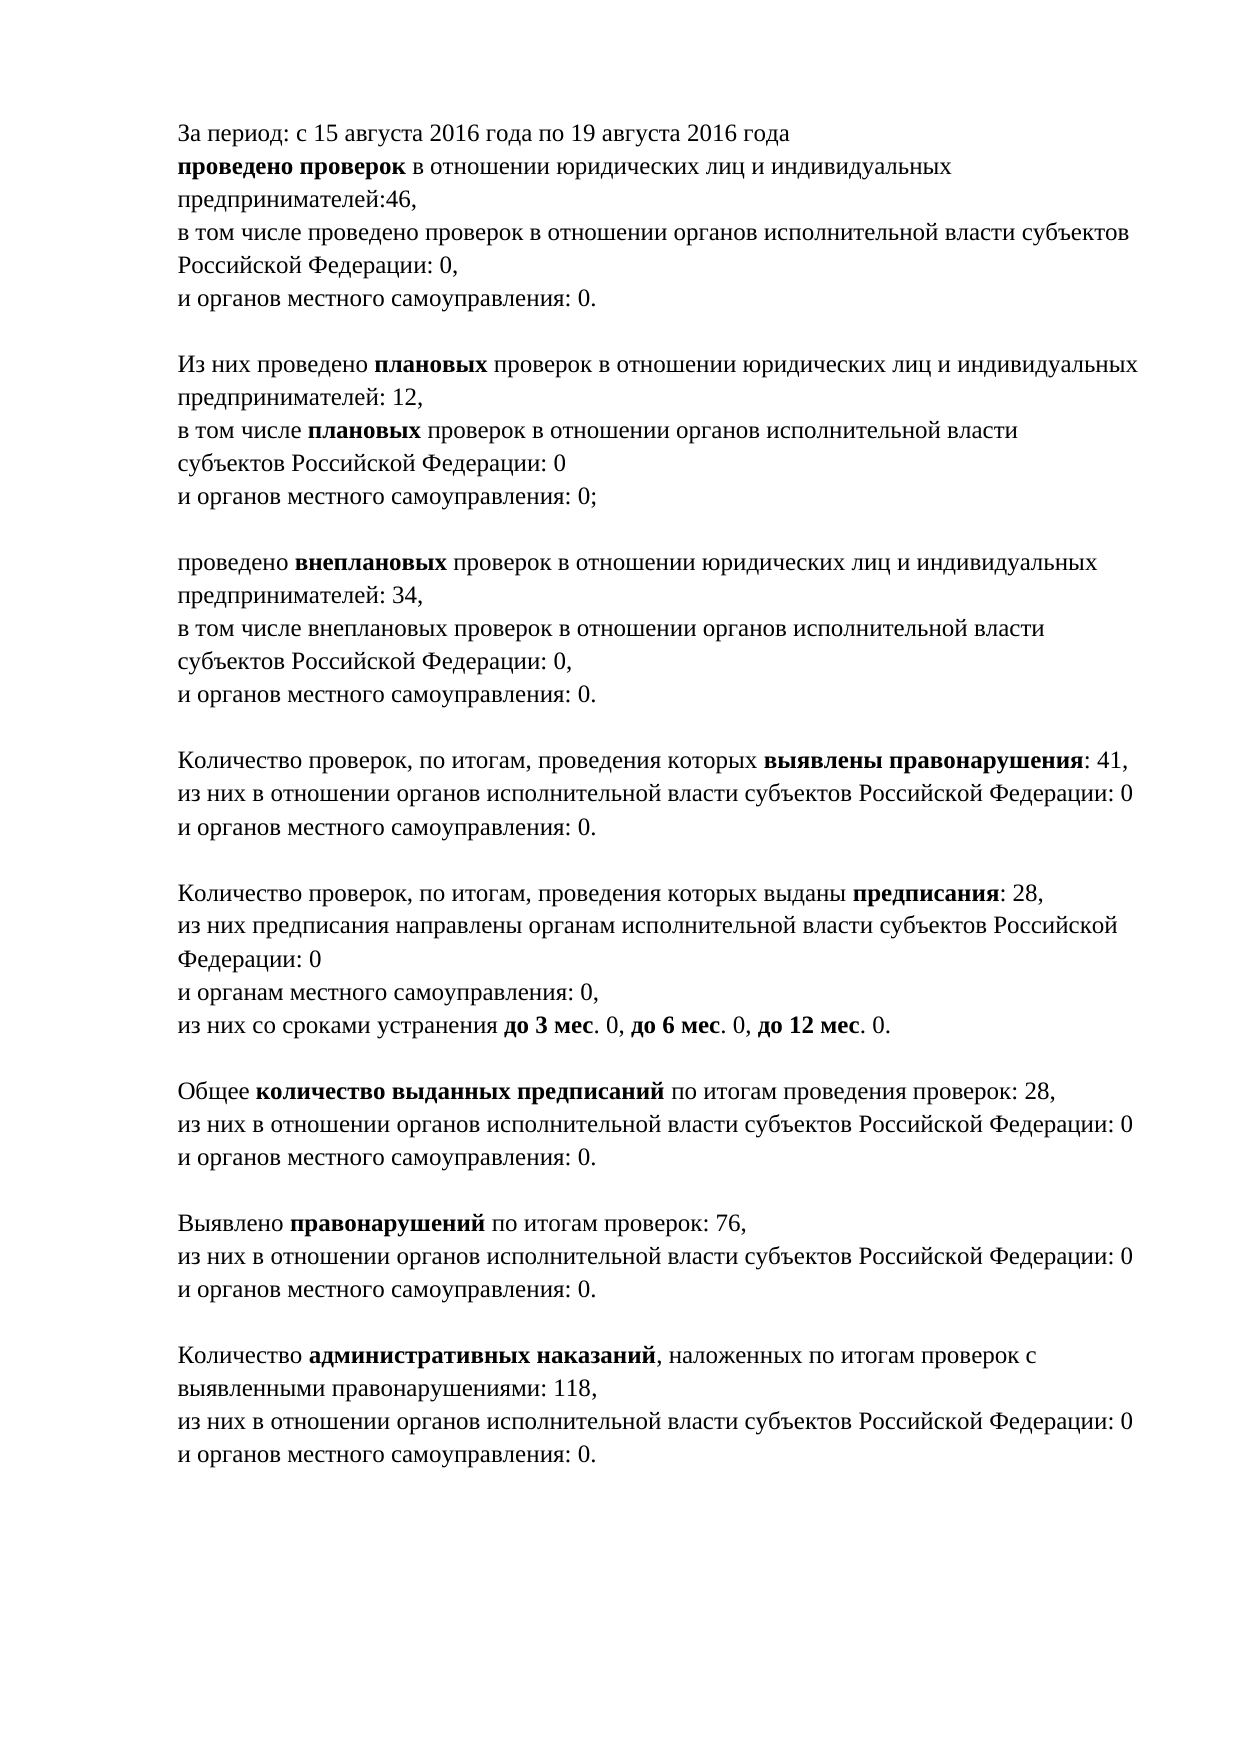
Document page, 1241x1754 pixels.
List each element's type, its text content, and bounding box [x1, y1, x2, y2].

text из них со сроками устранения до 3 мес. 0, до 6 мес. 0, до 12 мес. 0. [177, 1010, 1152, 1038]
text проведено проверок в отношении юридических лиц и индивидуальных [177, 151, 1152, 180]
text из них предписания направлены органам исполнительной власти субъектов Российской Федерации: 0 [177, 911, 1152, 972]
text Из них проведено плановых проверок в отношении юридических лиц и индивидуальных предпринимателей: 12, [177, 349, 1152, 411]
text Общее количество выданных предписаний по итогам проведения проверок: 28, [177, 1076, 1152, 1104]
text из них в отношении органов исполнительной власти субъектов Российской Федерации: 0 [177, 1406, 1152, 1435]
text в том числе проведено проверок в отношении органов исполнительной власти субъектов Российской Федерации: 0, [177, 217, 1152, 279]
text и органов местного самоуправления: 0; [177, 481, 1152, 510]
text Количество проверок, по итогам, проведения которых выданы предписания: 28, [177, 878, 1152, 906]
text проведено внеплановых проверок в отношении юридических лиц и индивидуальных предпринимателей: 34, [177, 547, 1152, 609]
text Количество проверок, по итогам, проведения которых выявлены правонарушения: 41, [177, 746, 1152, 774]
text из них в отношении органов исполнительной власти субъектов Российской Федерации: 0 [177, 1241, 1152, 1269]
text Количество административных наказаний, наложенных по итогам проверок с выявленными правонарушениями: 118, [177, 1340, 1152, 1402]
text Выявлено правонарушений по итогам проверок: 76, [177, 1208, 1152, 1237]
text и органам местного самоуправления: 0, [177, 977, 1152, 1005]
text За период: с 15 августа 2016 года по 19 августа 2016 года [177, 118, 1152, 147]
text из них в отношении органов исполнительной власти субъектов Российской Федерации: 0 [177, 778, 1152, 807]
text и органов местного самоуправления: 0. [177, 1439, 1152, 1468]
text предпринимателей:46, [177, 184, 1152, 213]
text субъектов Российской Федерации: 0 [177, 448, 1152, 477]
text в том числе внеплановых проверок в отношении органов исполнительной власти субъектов Российской Федерации: 0, [177, 613, 1152, 675]
text и органов местного самоуправления: 0. [177, 812, 1152, 840]
text и органов местного самоуправления: 0. [177, 283, 1152, 312]
text и органов местного самоуправления: 0. [177, 1142, 1152, 1171]
text из них в отношении органов исполнительной власти субъектов Российской Федерации: 0 [177, 1109, 1152, 1137]
text в том числе плановых проверок в отношении органов исполнительной власти [177, 415, 1152, 444]
text и органов местного самоуправления: 0. [177, 679, 1152, 708]
text и органов местного самоуправления: 0. [177, 1274, 1152, 1303]
